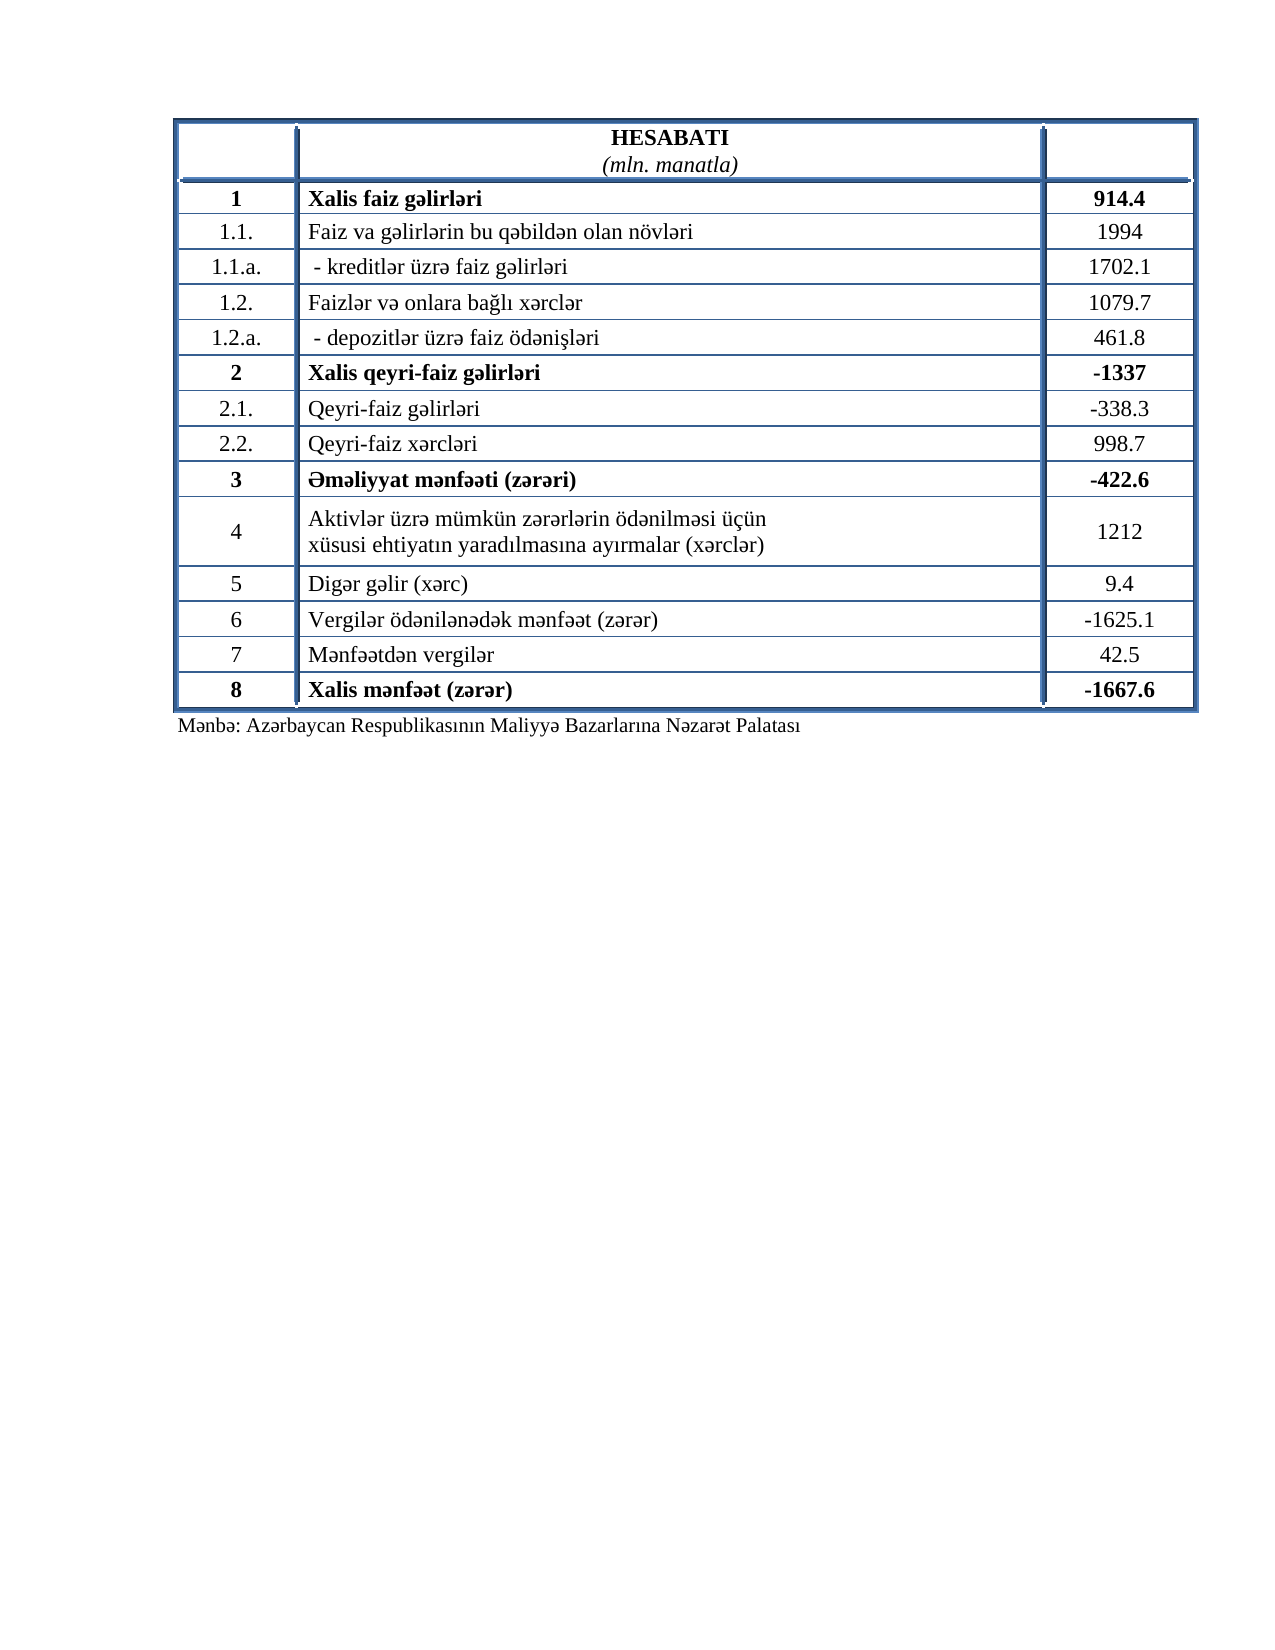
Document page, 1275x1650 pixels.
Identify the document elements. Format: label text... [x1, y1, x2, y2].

table_cell 2.1. [179, 391, 294, 425]
table_cell Qeyri-faiz xərcləri [300, 427, 1040, 460]
table_header [179, 123, 297, 177]
table_cell 998.7 [1047, 427, 1193, 460]
table_cell 7 [179, 637, 294, 671]
table_cell 1.1.a. [179, 250, 294, 283]
table_cell 2.2. [179, 427, 294, 460]
table_cell 3 [179, 462, 294, 496]
table_cell 1702.1 [1047, 250, 1193, 283]
table_cell 461.8 [1047, 320, 1193, 354]
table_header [297, 123, 1043, 177]
table_cell 1.2. [179, 285, 294, 319]
table_cell 42.5 [1047, 637, 1193, 671]
table_cell 1.2.a. [179, 320, 294, 354]
table_cell Qeyri-faiz gəlirləri [300, 391, 1040, 425]
table_cell Faiz va gəlirlərin bu qəbildən olan növləri [300, 214, 1040, 248]
table_cell 1994 [1047, 214, 1193, 248]
table_cell Digər gəlir (xərc) [300, 567, 1040, 600]
table_cell 6 [179, 602, 294, 636]
table_cell 4 [179, 497, 294, 565]
table_cell 914.4 [1047, 177, 1194, 212]
table_cell -1625.1 [1047, 602, 1193, 636]
table_cell - depozitlər üzrə faiz ödənişləri [300, 320, 1040, 354]
table_cell Xalis mənfəət (zərər) [297, 673, 1043, 707]
table_cell 1.1. [179, 214, 294, 248]
table_cell -422.6 [1047, 462, 1193, 496]
table_cell 1212 [1047, 497, 1193, 565]
table_cell 2 [179, 356, 294, 389]
table_cell Əməliyyat mənfəəti (zərəri) [300, 462, 1040, 496]
table_cell -338.3 [1047, 391, 1193, 425]
table_cell 9.4 [1047, 567, 1193, 600]
table_cell -1667.6 [1044, 673, 1193, 707]
table_header 31.12.2016 [1044, 123, 1193, 177]
table_cell Vergilər ödənilənədək mənfəət (zərər) [300, 602, 1040, 636]
table_cell Mənfəətdən vergilər [300, 637, 1040, 671]
table_cell -1337 [1047, 356, 1193, 389]
table_cell 1079.7 [1047, 285, 1193, 319]
table_cell 1 [177, 177, 294, 212]
table_cell Xalis faiz gəlirləri [300, 183, 1040, 212]
table_cell 8 [179, 673, 297, 707]
table_cell 5 [179, 567, 294, 600]
table_cell Xalis qeyri-faiz gəlirləri [300, 356, 1040, 389]
table_cell Aktivlər üzrə mümkün zərərlərin ödənilməsi üçün xüsusi ehtiyatın yaradılmasına ayırmalar (xərclər) [300, 497, 1040, 565]
text Mənbə: Azərbaycan Respublikasının Maliyyə Bazarlarına Nəzarət Palatası [177, 713, 1087, 737]
table_cell - kreditlər üzrə faiz gəlirləri [300, 250, 1040, 283]
table_cell Faizlər və onlara bağlı xərclər [300, 285, 1040, 319]
